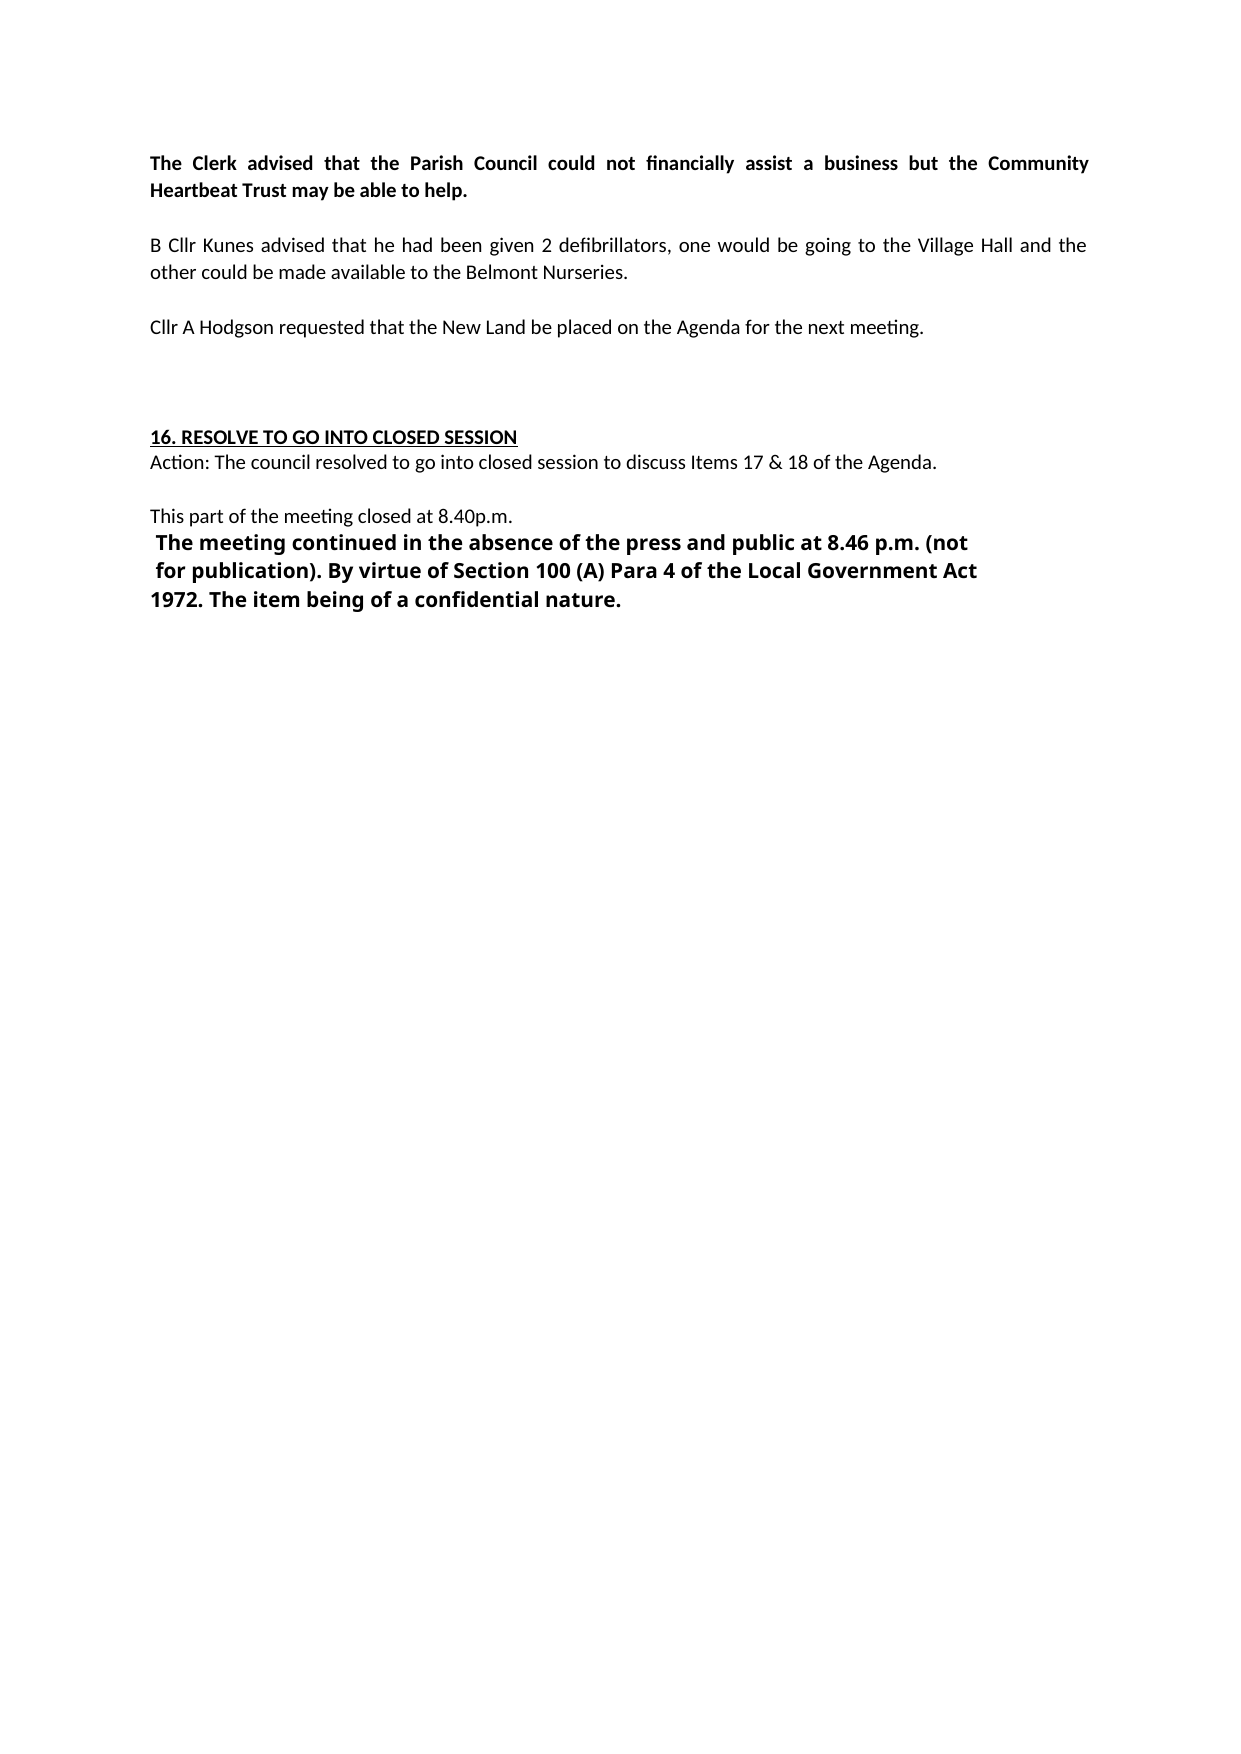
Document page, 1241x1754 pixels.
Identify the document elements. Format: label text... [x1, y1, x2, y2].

list 16. RESOLVE TO GO INTO CLOSED SESSION [150, 424, 1090, 449]
list Cllr A Hodgson requested that the New Land be placed on the Agenda for the next meeting. [150, 314, 1090, 340]
list The Clerk advised that the Parish Council could not financially assist a business but the Community Heartbeat Trust may be able to help. [150, 150, 1090, 203]
text 1972. The item being of a confidential nature. [150, 585, 1090, 613]
list Action: The council resolved to go into closed session to discuss Items 17 & 18 of the Agenda. [150, 449, 1090, 475]
list This part of the meeting closed at 8.40p.m. [150, 503, 1090, 528]
list B Cllr Kunes advised that he had been given 2 defibrillators, one would be going to the Village Hall and the other could be made available to the Belmont Nurseries. [150, 232, 1090, 285]
text for publication). By virtue of Section 100 (A) Para 4 of the Local Government Act [150, 557, 1090, 585]
text The meeting continued in the absence of the press and public at 8.46 p.m. (not [150, 528, 1090, 557]
